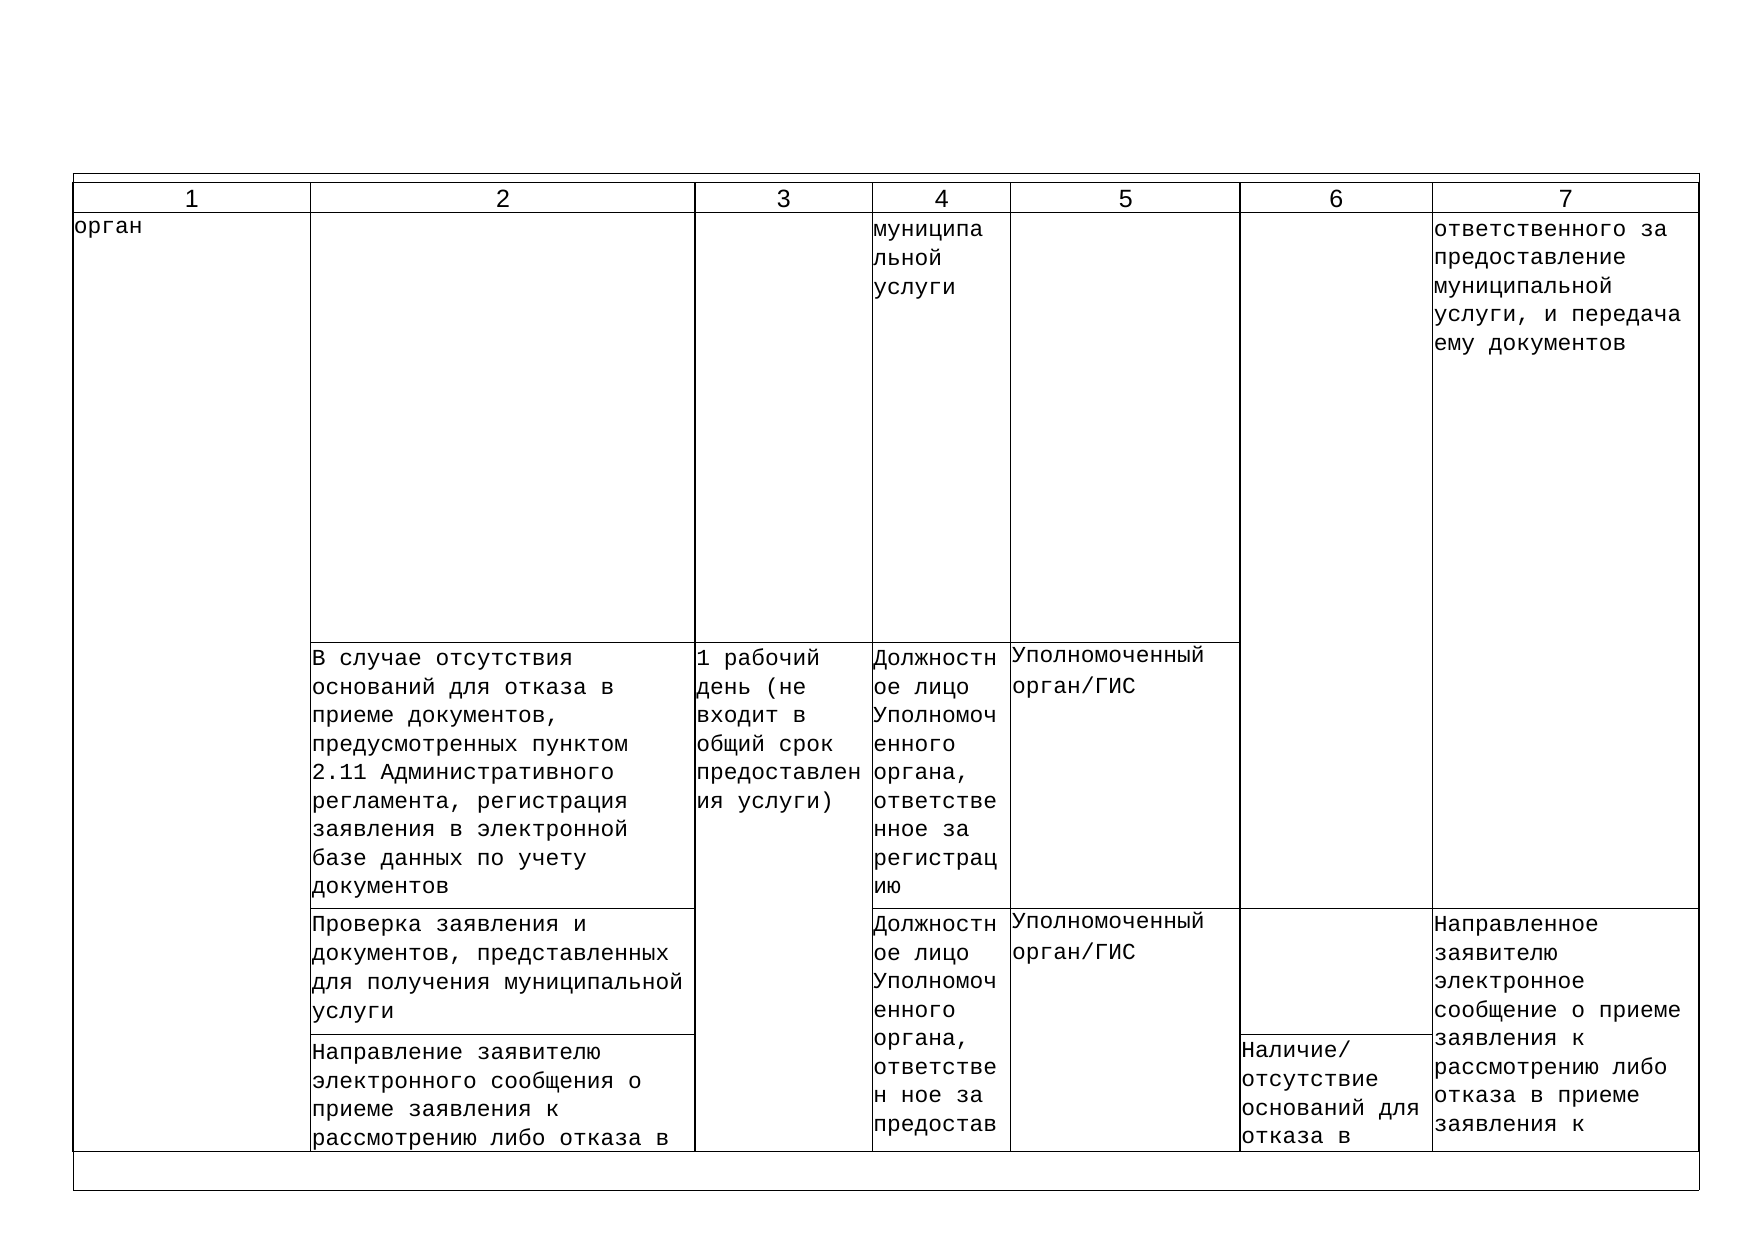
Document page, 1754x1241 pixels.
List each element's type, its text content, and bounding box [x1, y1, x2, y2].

table_header 1 [74, 183, 310, 212]
table_header 2 [311, 183, 694, 212]
table_cell 1 рабочий день (не входит в общий срок предоставления услуги) [696, 643, 872, 1151]
table_cell муниципа льной услуги [873, 213, 1010, 642]
table_cell [696, 213, 872, 642]
table_header 7 [1433, 183, 1698, 212]
table_cell Уполномоченный орган/ГИС [1011, 909, 1239, 1151]
table_cell Наличие/отсутствие оснований для отказа в приеме [1241, 1035, 1432, 1151]
table_header 5 [1011, 183, 1239, 212]
table_header 3 [696, 183, 872, 212]
table_cell ответственного за предоставление муниципальной услуги, и передача ему документов [1433, 213, 1698, 907]
table_cell [1241, 213, 1432, 907]
table_cell [1241, 909, 1432, 1034]
table_cell Направленное заявителю электронное сообщение о приеме заявления к рассмотрению либо отказа в приеме заявления к [1433, 909, 1698, 1151]
table_cell В случае отсутствия оснований для отказа в приеме документов, предусмотренных пунктом 2.11 Административного регламента, регистрация заявления в электронной базе данных по учету документов [311, 643, 694, 907]
table_cell Должностное лицо Уполномоченного органа, ответствен ное за предостав [873, 909, 1010, 1151]
table_cell Проверка заявления и документов, представленных для получения муниципальной услуги [311, 909, 694, 1034]
table_cell Направление заявителю электронного сообщения о приеме заявления к рассмотрению либо отказа в [311, 1035, 694, 1151]
table_header 6 [1241, 183, 1432, 212]
table_cell орган [74, 213, 310, 1151]
table_cell [311, 213, 694, 642]
table_header 4 [873, 183, 1010, 212]
table_cell Должностное лицо Уполномоченного органа, ответственное за регистрацию корреспон денции [873, 643, 1010, 907]
table_cell [1011, 213, 1239, 642]
table_cell Уполномоченный орган/ГИС [1011, 643, 1239, 907]
